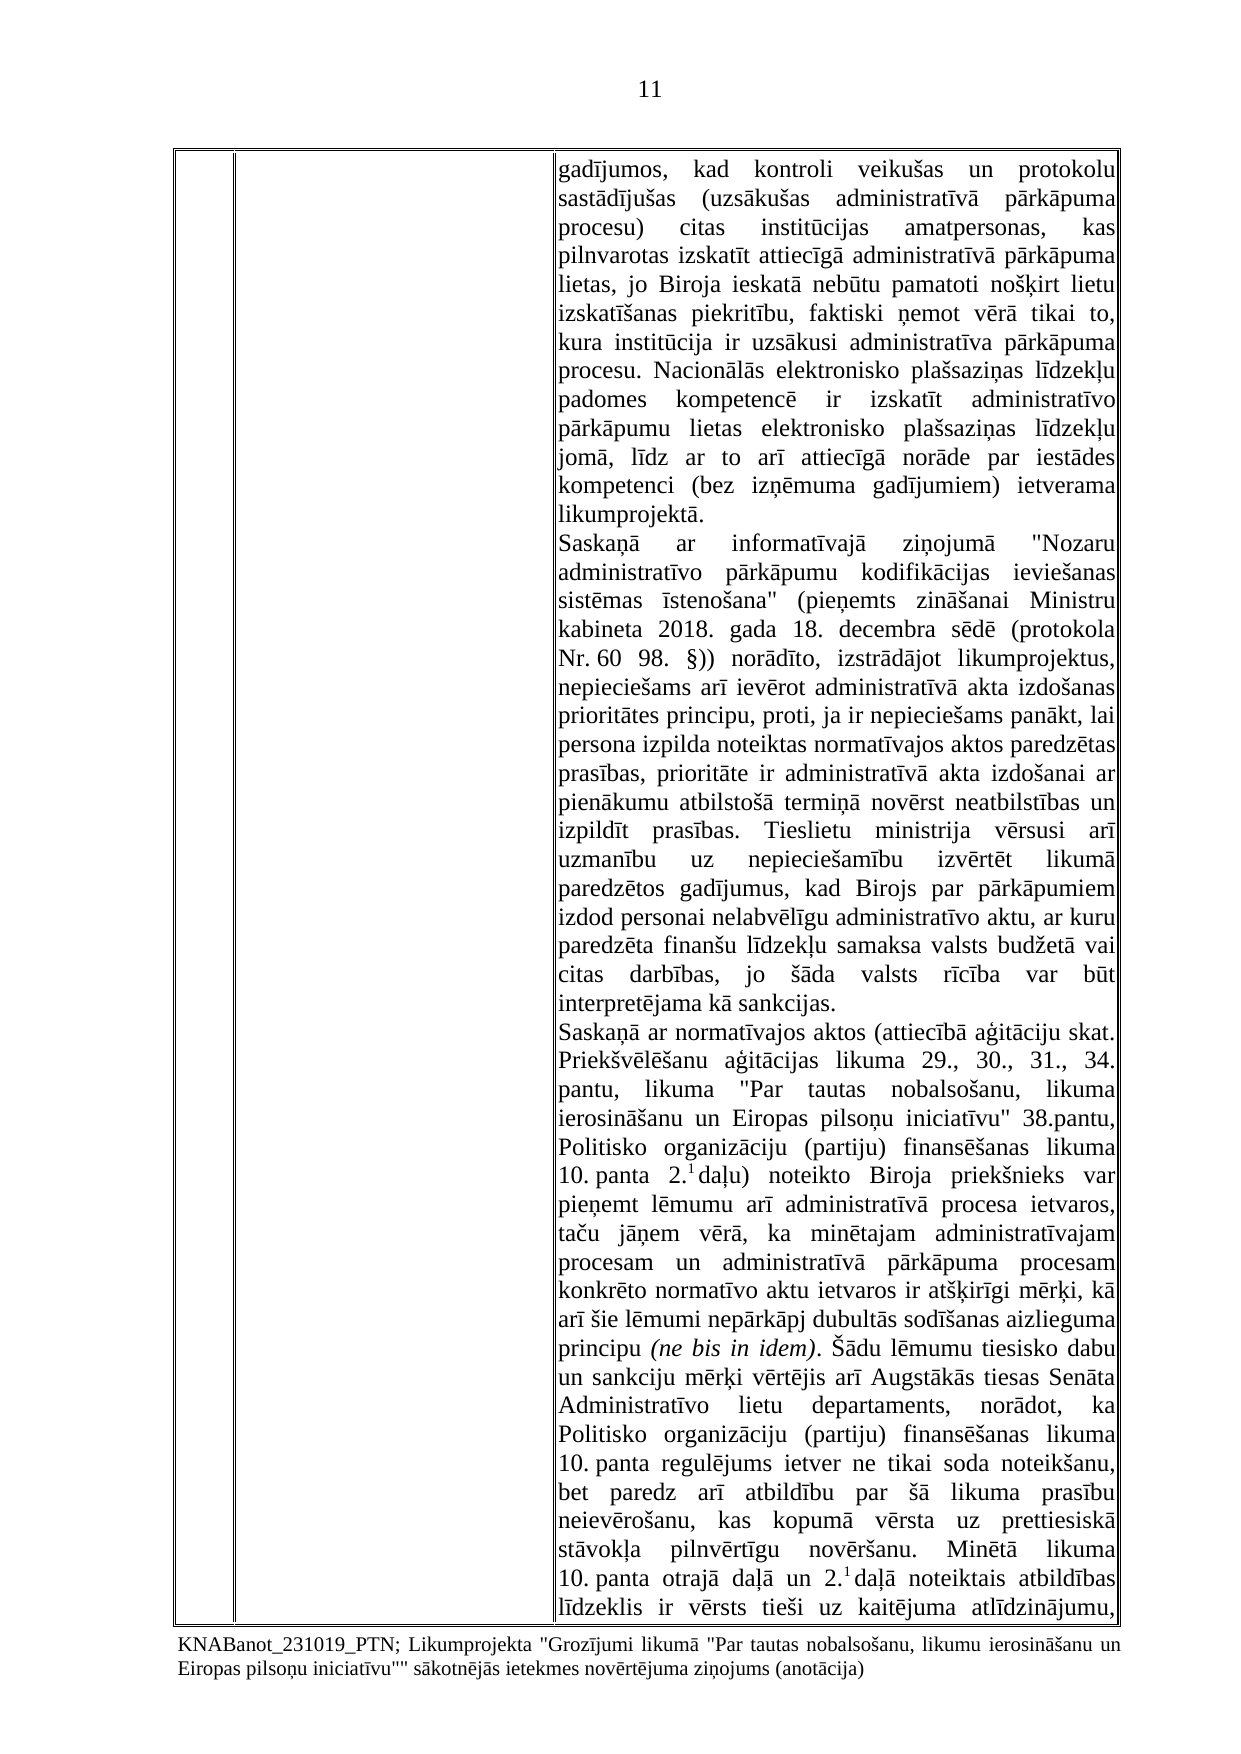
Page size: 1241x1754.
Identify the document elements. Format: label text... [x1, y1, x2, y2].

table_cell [235, 151, 555, 1623]
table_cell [555, 151, 1117, 1623]
table_cell 2. [176, 151, 234, 1623]
